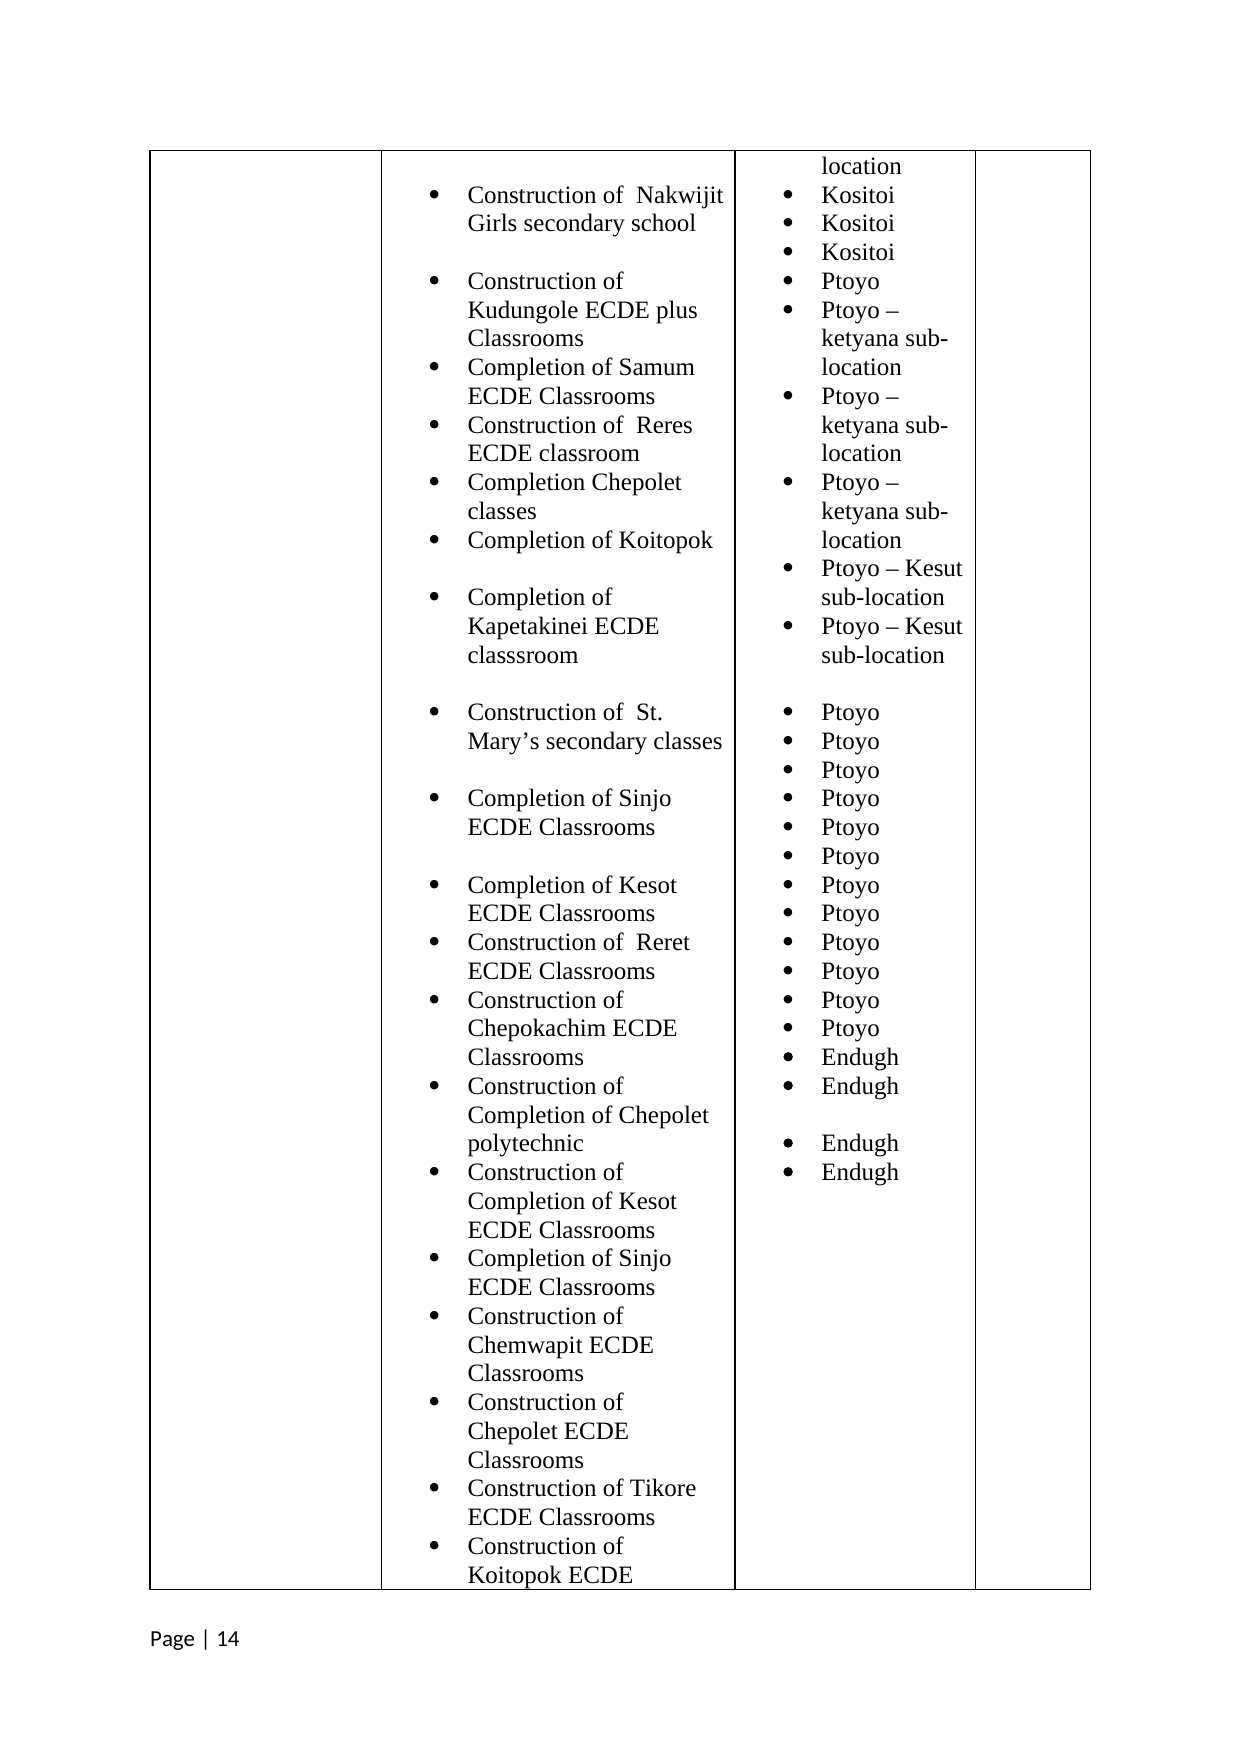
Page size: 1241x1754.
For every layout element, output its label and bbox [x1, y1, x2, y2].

table_cell [151, 151, 381, 1588]
table_cell [976, 151, 1090, 1588]
table_cell [736, 151, 975, 1588]
table_cell [382, 151, 734, 1588]
